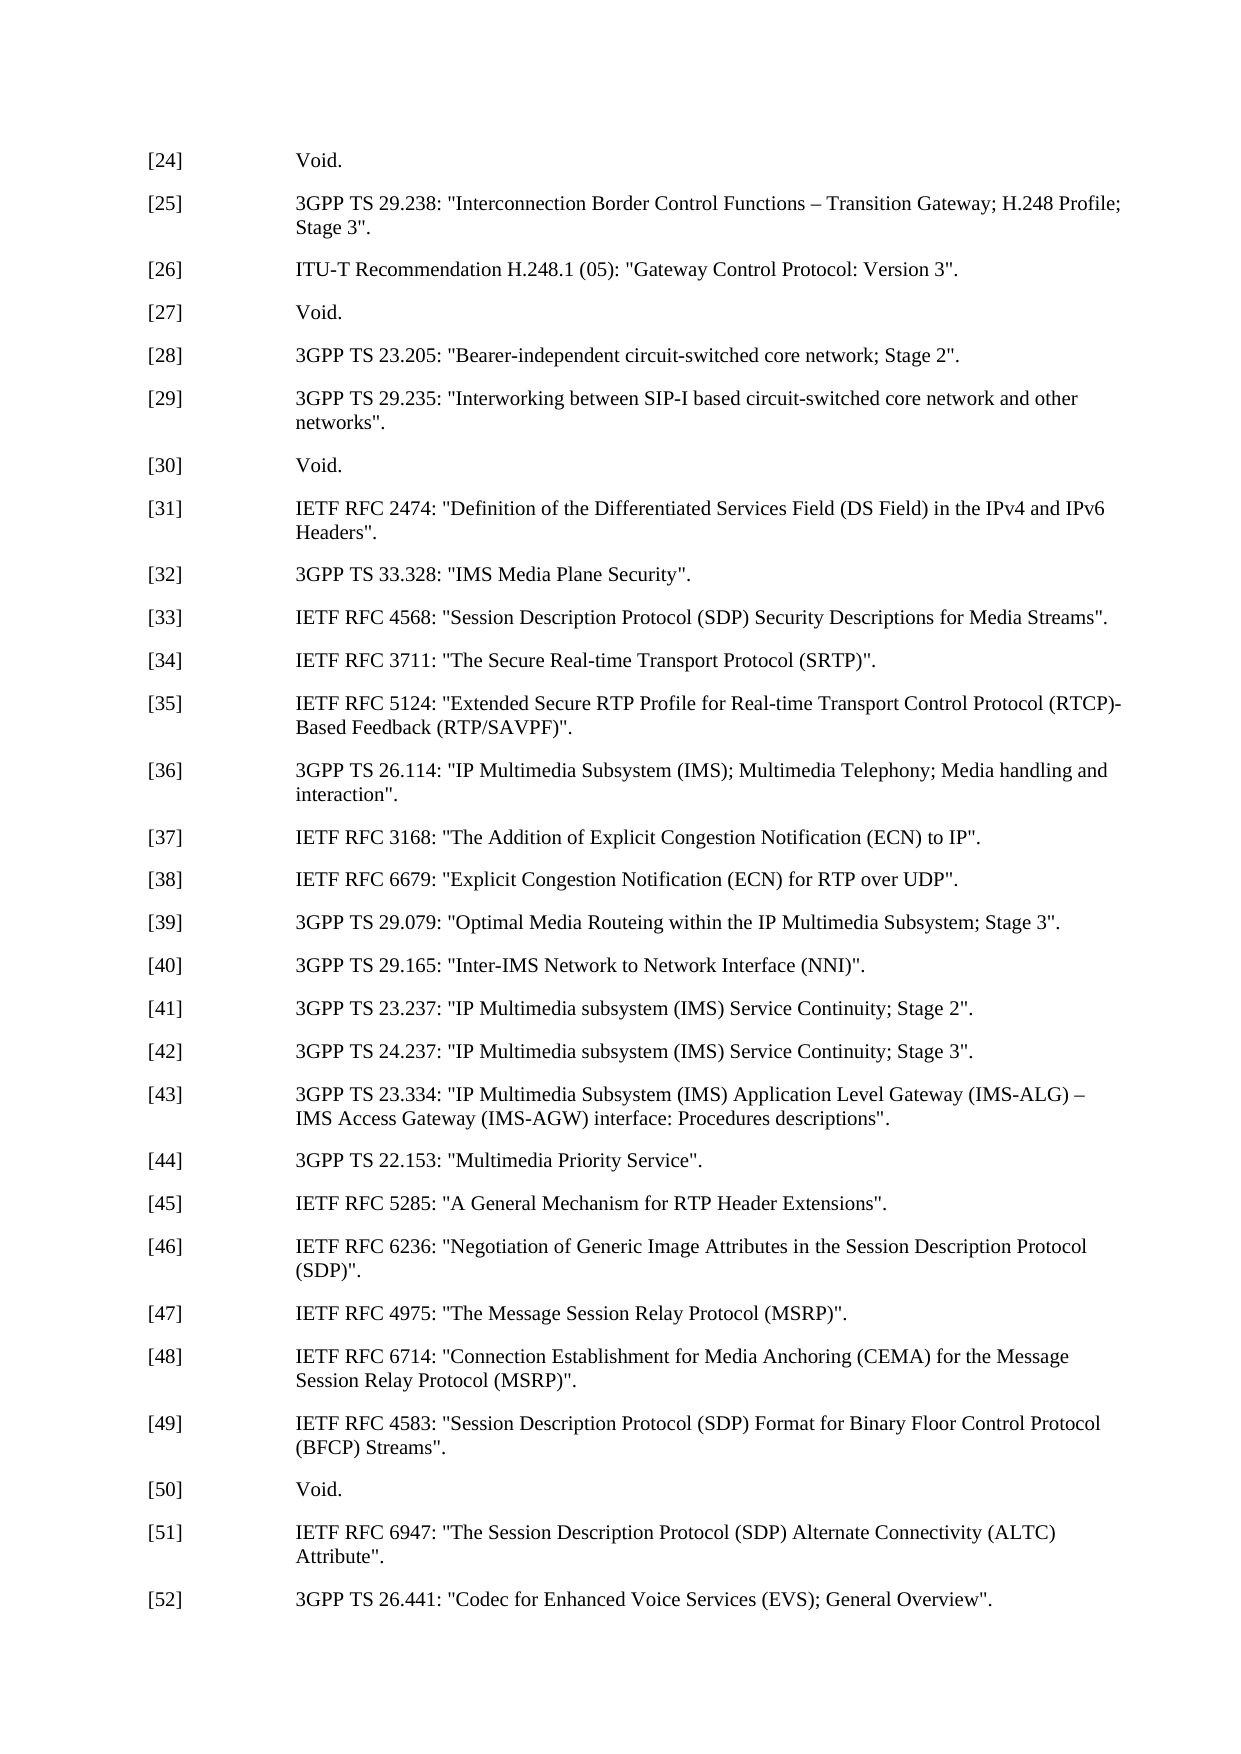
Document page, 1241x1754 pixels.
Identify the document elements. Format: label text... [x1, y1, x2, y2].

text [40] 3GPP TS 29.165: "Inter-IMS Network to Network Interface (NNI)". [148, 953, 1122, 977]
text [47] IETF RFC 4975: "The Message Session Relay Protocol (MSRP)". [148, 1301, 1122, 1325]
text [41] 3GPP TS 23.237: "IP Multimedia subsystem (IMS) Service Continuity; Stage 2". [148, 996, 1122, 1020]
text [43] 3GPP TS 23.334: "IP Multimedia Subsystem (IMS) Application Level Gateway (IMS-ALG) – IMS Access Gateway (IMS-AGW) interface: Procedures descriptions". [148, 1081, 1122, 1129]
text [49] IETF RFC 4583: "Session Description Protocol (SDP) Format for Binary Floor Control Protocol (BFCP) Streams". [148, 1411, 1122, 1459]
text [48] IETF RFC 6714: "Connection Establishment for Media Anchoring (CEMA) for the Message Session Relay Protocol (MSRP)". [148, 1344, 1122, 1392]
text [30] Void. [148, 453, 1122, 477]
text [28] 3GPP TS 23.205: "Bearer-independent circuit-switched core network; Stage 2". [148, 343, 1122, 367]
text [33] IETF RFC 4568: "Session Description Protocol (SDP) Security Descriptions for Media Streams". [148, 605, 1122, 629]
text [50] Void. [148, 1477, 1122, 1501]
text [25] 3GPP TS 29.238: "Interconnection Border Control Functions – Transition Gateway; H.248 Profile; Stage 3". [148, 191, 1122, 239]
text [32] 3GPP TS 33.328: "IMS Media Plane Security". [148, 562, 1122, 586]
text [24] Void. [148, 148, 1122, 172]
text [38] IETF RFC 6679: "Explicit Congestion Notification (ECN) for RTP over UDP". [148, 867, 1122, 891]
text [52] 3GPP TS 26.441: "Codec for Enhanced Voice Services (EVS); General Overview". [148, 1587, 1122, 1611]
text [46] IETF RFC 6236: "Negotiation of Generic Image Attributes in the Session Description Protocol (SDP)". [148, 1234, 1122, 1282]
text [39] 3GPP TS 29.079: "Optimal Media Routeing within the IP Multimedia Subsystem; Stage 3". [148, 910, 1122, 934]
text [42] 3GPP TS 24.237: "IP Multimedia subsystem (IMS) Service Continuity; Stage 3". [148, 1039, 1122, 1063]
text [29] 3GPP TS 29.235: "Interworking between SIP-I based circuit-switched core network and other networks". [148, 386, 1122, 434]
text [31] IETF RFC 2474: "Definition of the Differentiated Services Field (DS Field) in the IPv4 and IPv6 Headers". [148, 496, 1122, 544]
text [37] IETF RFC 3168: "The Addition of Explicit Congestion Notification (ECN) to IP". [148, 824, 1122, 849]
text [35] IETF RFC 5124: "Extended Secure RTP Profile for Real-time Transport Control Protocol (RTCP)-Based Feedback (RTP/SAVPF)". [148, 691, 1122, 739]
text [34] IETF RFC 3711: "The Secure Real-time Transport Protocol (SRTP)". [148, 648, 1122, 672]
text [36] 3GPP TS 26.114: "IP Multimedia Subsystem (IMS); Multimedia Telephony; Media handling and interaction". [148, 758, 1122, 806]
text [44] 3GPP TS 22.153: "Multimedia Priority Service". [148, 1148, 1122, 1172]
text [27] Void. [148, 300, 1122, 324]
text [45] IETF RFC 5285: "A General Mechanism for RTP Header Extensions". [148, 1191, 1122, 1215]
text [26] ITU-T Recommendation H.248.1 (05): "Gateway Control Protocol: Version 3". [148, 257, 1122, 281]
text [51] IETF RFC 6947: "The Session Description Protocol (SDP) Alternate Connectivity (ALTC) Attribute". [148, 1520, 1122, 1568]
